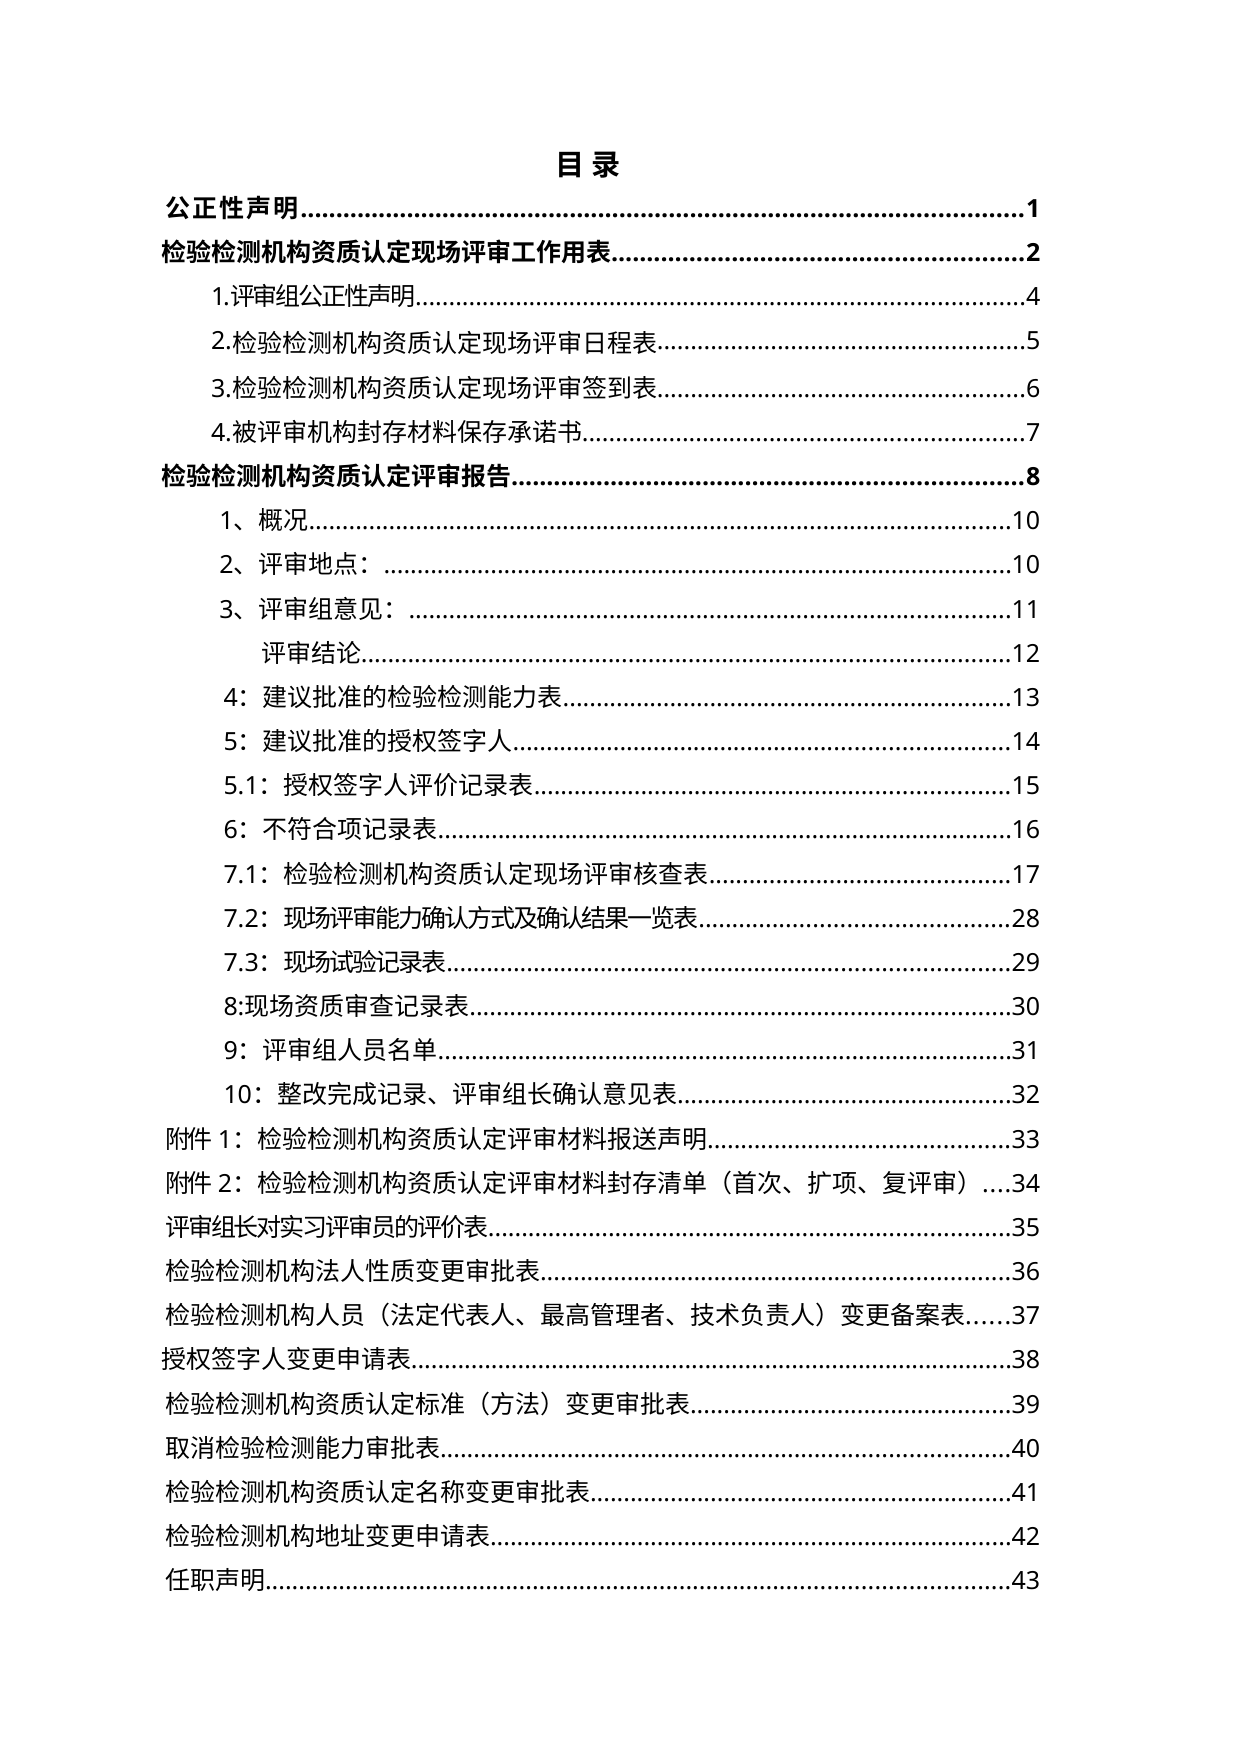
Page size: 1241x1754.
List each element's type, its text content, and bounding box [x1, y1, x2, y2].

text 1.评审组公正性声明 4 [136, 277, 1040, 313]
text 公正性声明 1 [165, 188, 1040, 224]
text 检验检测机构资质认定评审报告 8 [136, 457, 1040, 493]
text 检验检测机构资质认定标准（方法）变更审批表 39 [165, 1384, 1040, 1420]
text 2.检验检测机构资质认定现场评审日程表 5 [136, 321, 1040, 360]
text 4：建议批准的检验检测能力表 13 [136, 677, 1040, 714]
text 检验检测机构资质认定现场评审工作用表 2 [136, 232, 1040, 269]
text 3、评审组意见： 11 [194, 589, 1040, 625]
text 7.3：现场试验记录表 29 [136, 942, 1040, 979]
text 7.2：现场评审能力确认方式及确认结果一览表 28 [136, 898, 1040, 934]
text 授权签字人变更申请表 38 [136, 1340, 1040, 1376]
text 2、评审地点： 10 [194, 545, 1040, 581]
text 5：建议批准的授权签字人 14 [136, 722, 1040, 758]
text 检验检测机构资质认定名称变更审批表 41 [165, 1472, 1040, 1509]
text 目 录 [136, 142, 1040, 184]
text 检验检测机构法人性质变更审批表 36 [165, 1252, 1040, 1288]
text 6：不符合项记录表 16 [136, 810, 1040, 846]
text 1、概况 10 [194, 501, 1040, 537]
text 任职声明 43 [165, 1561, 1040, 1597]
text 4.被评审机构封存材料保存承诺书 7 [136, 412, 1040, 449]
text 附件2：检验检测机构资质认定评审材料封存清单（首次、扩项、复评审） 34 [136, 1163, 1040, 1199]
text 检验检测机构地址变更申请表 42 [165, 1517, 1040, 1553]
text 10：整改完成记录、评审组长确认意见表 32 [136, 1075, 1040, 1111]
text 3.检验检测机构资质认定现场评审签到表 6 [136, 368, 1040, 404]
text 9：评审组人员名单 31 [136, 1031, 1040, 1067]
text 7.1：检验检测机构资质认定现场评审核查表 17 [136, 854, 1040, 890]
text 检验检测机构人员（法定代表人、最高管理者、技术负责人）变更备案表 37 [165, 1296, 1040, 1332]
text 取消检验检测能力审批表 40 [165, 1428, 1040, 1464]
text 附件1：检验检测机构资质认定评审材料报送声明 33 [136, 1119, 1040, 1155]
text 评审组长对实习评审员的评价表 35 [165, 1207, 1040, 1244]
text 评审结论 12 [136, 633, 1040, 669]
text 8:现场资质审查记录表 30 [136, 987, 1040, 1023]
text 5.1：授权签字人评价记录表 15 [136, 766, 1040, 802]
